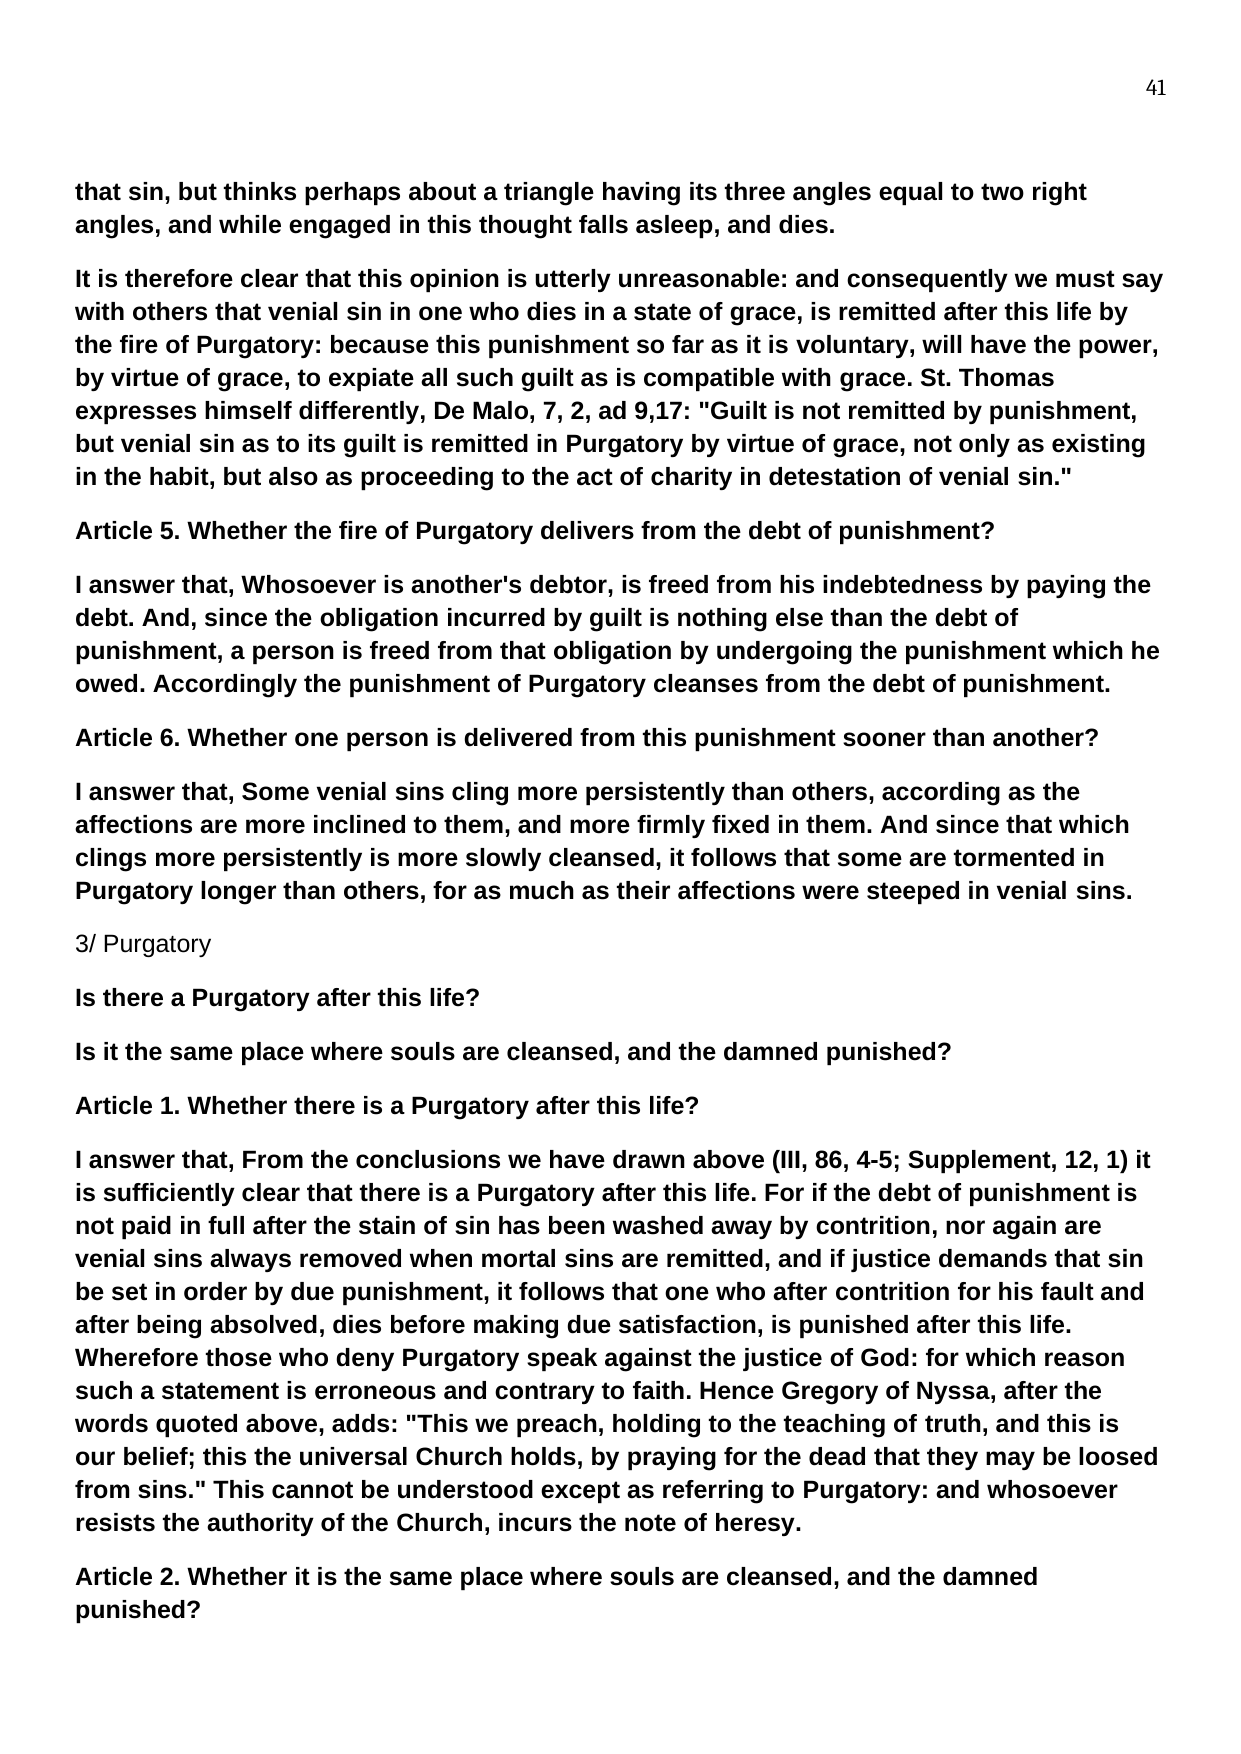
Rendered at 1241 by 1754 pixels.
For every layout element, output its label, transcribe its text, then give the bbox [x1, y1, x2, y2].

text I answer that, From the conclusions we have drawn above (III, 86, 4-5; Supplement, 12, 1) it is sufficiently clear that there is a Purgatory after this life. For if the debt of punishment is not paid in full after the stain of sin has been washed away by contrition, nor again are venial sins always removed when mortal sins are remitted, and if justice demands that sin be set in order by due punishment, it follows that one who after contrition for his fault and after being absolved, dies before making due satisfaction, is punished after this life. Wherefore those who deny Purgatory speak against the justice of God: for which reason such a statement is erroneous and contrary to faith. Hence Gregory of Nyssa, after the words quoted above, adds: "This we preach, holding to the teaching of truth, and this is our belief; this the universal Church holds, by praying for the dead that they may be loosed from sins." This cannot be understood except as referring to Purgatory: and whosoever resists the authority of the Church, incurs the note of heresy. [75, 1145, 1165, 1537]
text I answer that, Whosoever is another's debtor, is freed from his indebtedness by paying the debt. And, since the obligation incurred by guilt is nothing else than the debt of punishment, a person is freed from that obligation by undergoing the punishment which he owed. Accordingly the punishment of Purgatory cleanses from the debt of punishment. [75, 570, 1165, 698]
text 3/ Purgatory [75, 929, 1165, 958]
text Is there a Purgatory after this life? [75, 983, 1165, 1012]
text It is therefore clear that this opinion is utterly unreasonable: and consequently we must say with others that venial sin in one who dies in a state of grace, is remitted after this life by the fire of Purgatory: because this punishment so far as it is voluntary, will have the power, by virtue of grace, to expiate all such guilt as is compatible with grace. St. Thomas expresses himself differently, De Malo, 7, 2, ad 9,17: "Guilt is not remitted by punishment, but venial sin as to its guilt is remitted in Purgatory by virtue of grace, not only as existing in the habit, but also as proceeding to the act of charity in detestation of venial sin." [75, 264, 1165, 491]
text Article 1. Whether there is a Purgatory after this life? [75, 1091, 1165, 1120]
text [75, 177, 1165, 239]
text Article 6. Whether one person is delivered from this punishment sooner than another? [75, 723, 1165, 751]
text Is it the same place where souls are cleansed, and the damned punished? [75, 1037, 1165, 1066]
text Article 2. Whether it is the same place where souls are cleansed, and the damned punished? [75, 1562, 1165, 1624]
text Article 5. Whether the fire of Purgatory delivers from the debt of punishment? [75, 516, 1165, 545]
text I answer that, Some venial sins cling more persistently than others, according as the affections are more inclined to them, and more firmly fixed in them. And since that which clings more persistently is more slowly cleansed, it follows that some are tormented in Purgatory longer than others, for as much as their affections were steeped in venial sins. [75, 777, 1165, 904]
